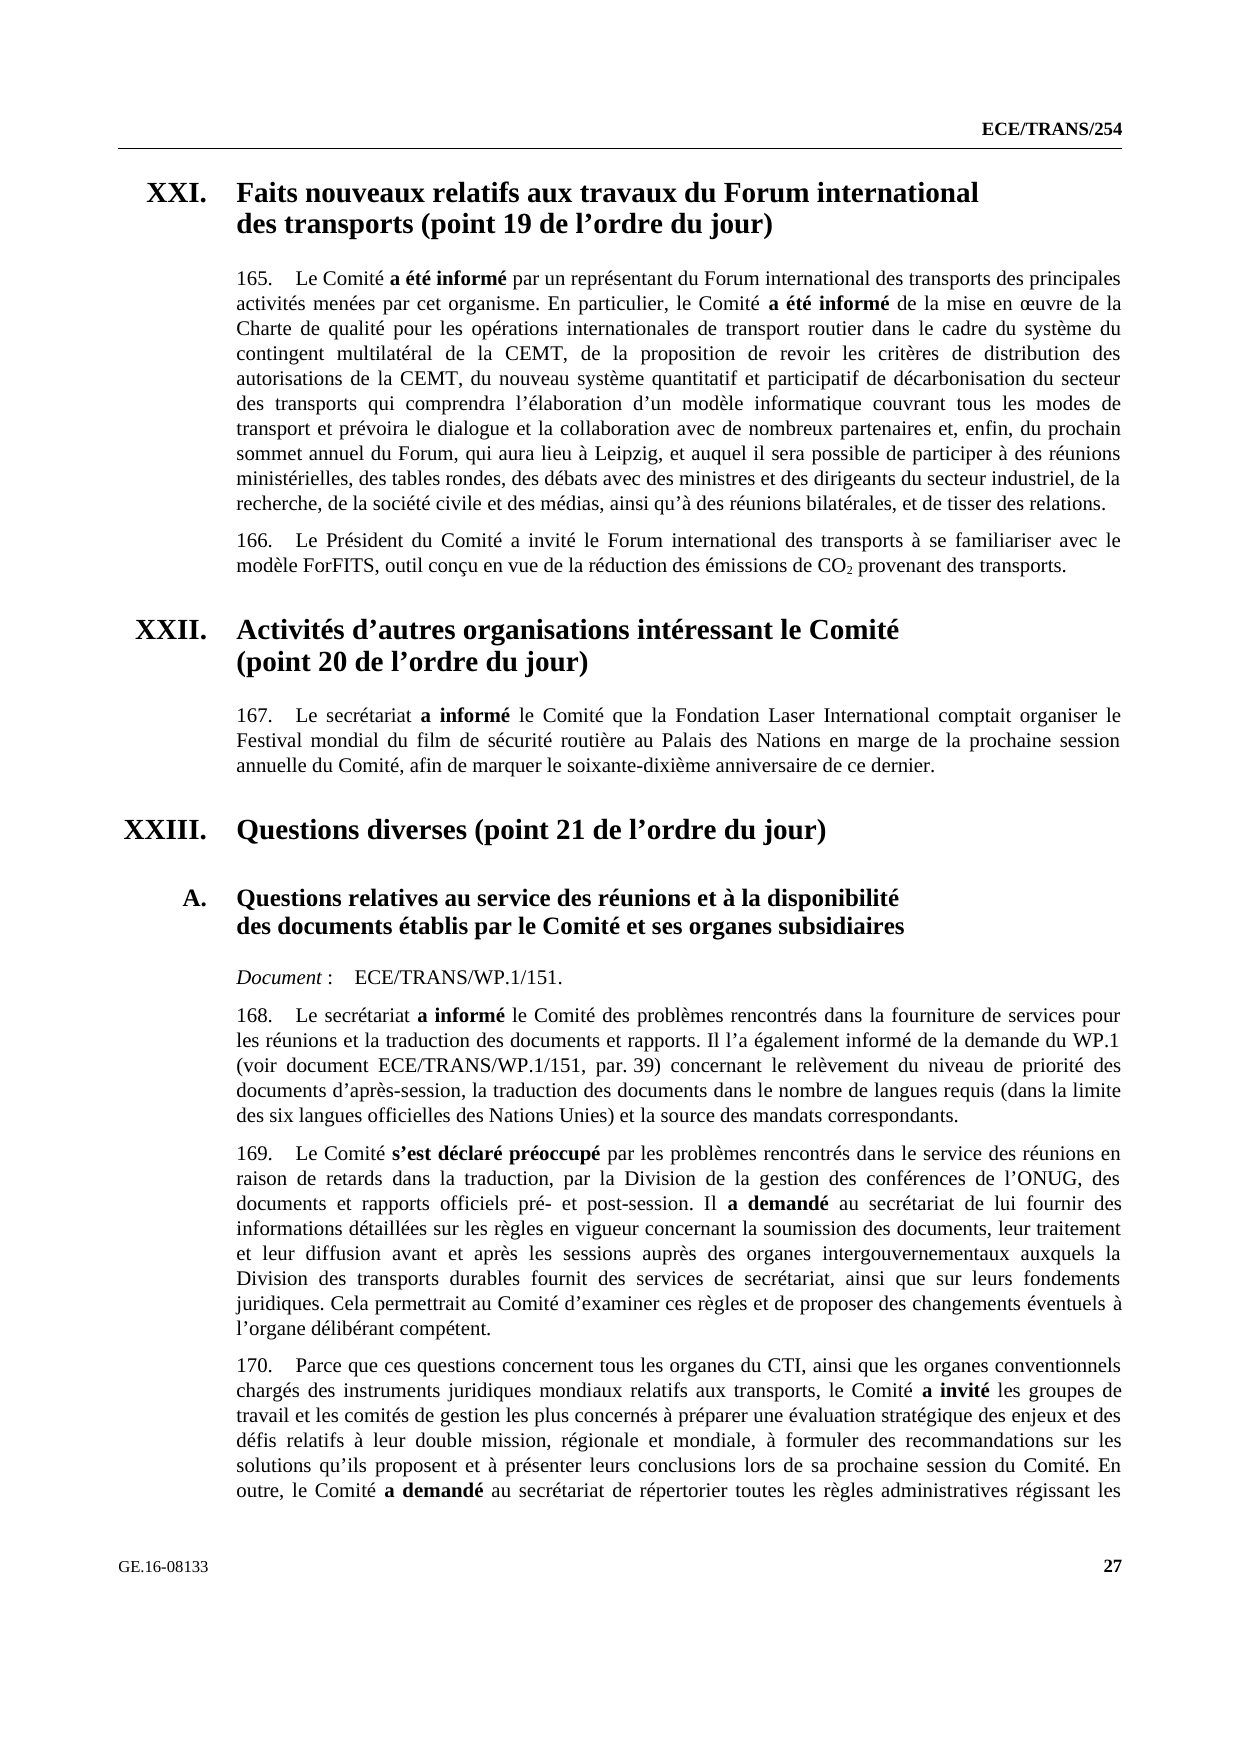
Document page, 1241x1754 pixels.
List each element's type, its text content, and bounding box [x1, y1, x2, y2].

text Le Comité a été informé par un représentant du Forum international des transports des principales activités menées par cet organisme. En particulier, le Comité a été informé de la mise en œuvre de la Charte de qualité pour les opérations internationales de transport routier dans le cadre du système du contingent multilatéral de la CEMT, de la proposition de revoir les critères de distribution des autorisations de la CEMT, du nouveau système quantitatif et participatif de décarbonisation du secteur des transports qui comprendra l’élaboration d’un modèle informatique couvrant tous les modes de transport et prévoira le dialogue et la collaboration avec de nombreux partenaires et, enfin, du prochain sommet annuel du Forum, qui aura lieu à Leipzig, et auquel il sera possible de participer à des réunions ministérielles, des tables rondes, des débats avec des ministres et des dirigeants du secteur industriel, de la recherche, de la société civile et des médias, ainsi qu’à des réunions bilatérales, et de tisser des relations. [236, 265, 1122, 515]
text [236, 1352, 1122, 1502]
text Document : ECE/TRANS/WP.1/151. [236, 965, 1004, 990]
text A. Questions relatives au service des réunions et à la disponibilité des documents établis par le Comité et ses organes subsidiaires [118, 883, 1004, 940]
text Le secrétariat a informé le Comité des problèmes rencontrés dans la fourniture de services pour les réunions et la traduction des documents et rapports. Il l’a également informé de la demande du WP.1 (voir document ECE/TRANS/WP.1/151, par. 39) concernant le relèvement du niveau de priorité des documents d’après-session, la traduction des documents dans le nombre de langues requis (dans la limite des six langues officielles des Nations Unies) et la source des mandats correspondants. [236, 1002, 1122, 1127]
text Le secrétariat a informé le Comité que la Fondation Laser International comptait organiser le Festival mondial du film de sécurité routière au Palais des Nations en marge de la prochaine session annuelle du Comité, afin de marquer le soixante-dixième anniversaire de ce dernier. [236, 702, 1122, 777]
text XXII. Activités d’autres organisations intéressant le Comité (point 20 de l’ordre du jour) [118, 615, 1004, 677]
text Le Comité s’est déclaré préoccupé par les problèmes rencontrés dans le service des réunions en raison de retards dans la traduction, par la Division de la gestion des conférences de l’ONUG, des documents et rapports officiels pré- et post-session. Il a demandé au secrétariat de lui fournir des informations détaillées sur les règles en vigueur concernant la soumission des documents, leur traitement et leur diffusion avant et après les sessions auprès des organes intergouvernementaux auxquels la Division des transports durables fournit des services de secrétariat, ainsi que sur leurs fondements juridiques. Cela permettrait au Comité d’examiner ces règles et de proposer des changements éventuels à l’organe délibérant compétent. [236, 1140, 1122, 1340]
text XXIII. Questions diverses (point 21 de l’ordre du jour) [118, 815, 1004, 846]
text Le Président du Comité a invité le Forum international des transports à se familiariser avec le modèle ForFITS, outil conçu en vue de la réduction des émissions de CO2 provenant des transports. [236, 527, 1122, 577]
text XXI. Faits nouveaux relatifs aux travaux du Forum international des transports (point 19 de l’ordre du jour) [118, 177, 1004, 240]
